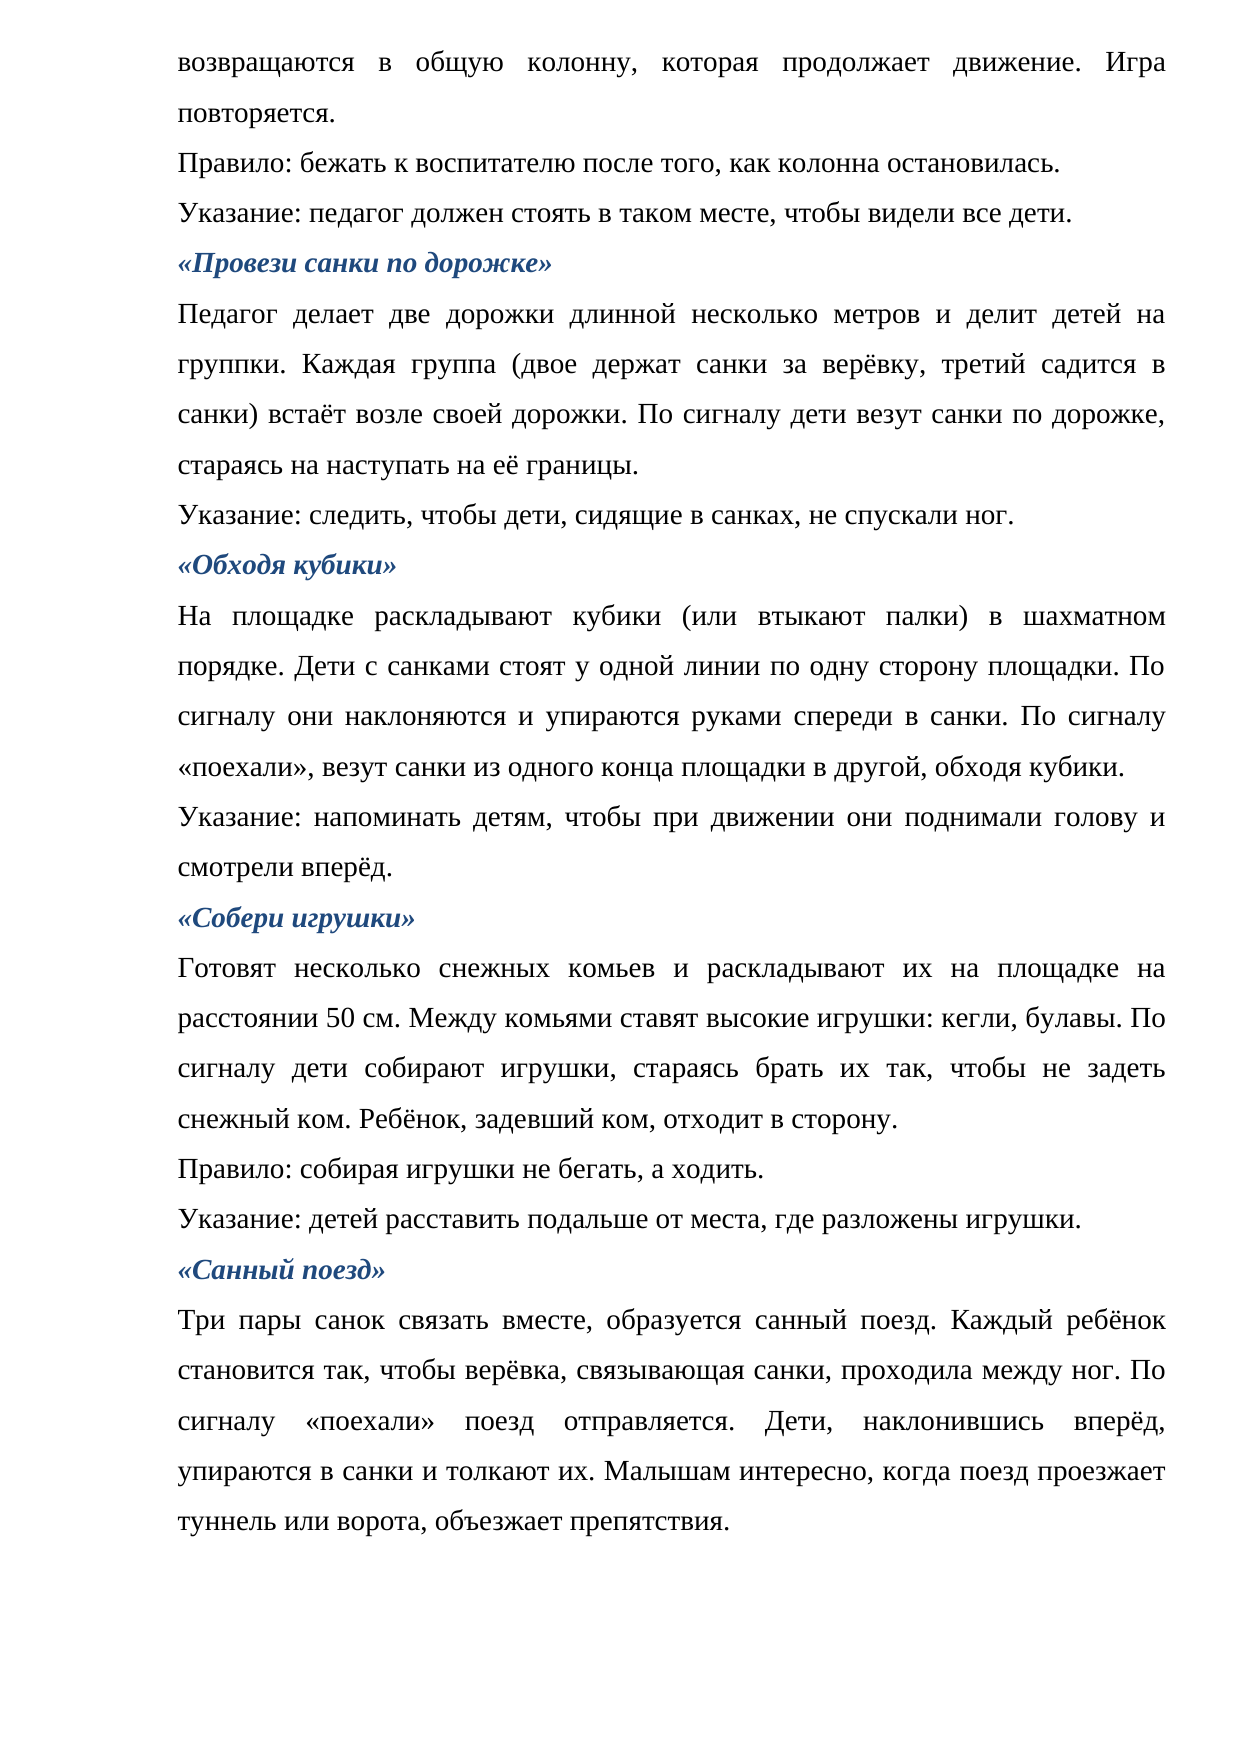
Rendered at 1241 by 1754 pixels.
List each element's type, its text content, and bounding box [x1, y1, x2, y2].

text «Провези санки по дорожке» [177, 246, 1167, 279]
text «Обходя кубики» [177, 547, 1167, 581]
text Указание: педагог должен стоять в таком месте, чтобы видели все дети. [177, 195, 1167, 229]
text Педагог делает две дорожки длинной несколько метров и делит детей на группки. Каждая группа (двое держат санки за верёвку, третий садится в санки) встаёт возле своей дорожки. По сигналу дети везут санки по дорожке, стараясь на наступать на её границы. [177, 296, 1167, 480]
text Готовят несколько снежных комьев и раскладывают их на площадке на расстоянии 50 см. Между комьями ставят высокие игрушки: кегли, булавы. По сигналу дети собирают игрушки, стараясь брать их так, чтобы не задеть снежный ком. Ребёнок, задевший ком, отходит в сторону. [177, 950, 1167, 1134]
text Правило: собирая игрушки не бегать, а ходить. [177, 1151, 1167, 1185]
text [177, 44, 1167, 128]
text Правило: бежать к воспитателю после того, как колонна остановилась. [177, 145, 1167, 178]
text Указание: следить, чтобы дети, сидящие в санках, не спускали ног. [177, 497, 1167, 531]
text На площадке раскладывают кубики (или втыкают палки) в шахматном порядке. Дети с санками стоят у одной линии по одну сторону площадки. По сигналу они наклоняются и упираются руками спереди в санки. По сигналу «поехали», везут санки из одного конца площадки в другой, обходя кубики. [177, 598, 1167, 782]
text Три пары санок связать вместе, образуется санный поезд. Каждый ребёнок становится так, чтобы верёвка, связывающая санки, проходила между ног. По сигналу «поехали» поезд отправляется. Дети, наклонившись вперёд, упираются в санки и толкают их. Малышам интересно, когда поезд проезжает туннель или ворота, объезжает препятствия. [177, 1302, 1167, 1537]
text Указание: детей расставить подальше от места, где разложены игрушки. [177, 1202, 1167, 1235]
text Указание: напоминать детям, чтобы при движении они поднимали голову и смотрели вперёд. [177, 799, 1167, 883]
text «Собери игрушки» [177, 900, 1167, 933]
text «Санный поезд» [177, 1252, 1167, 1285]
